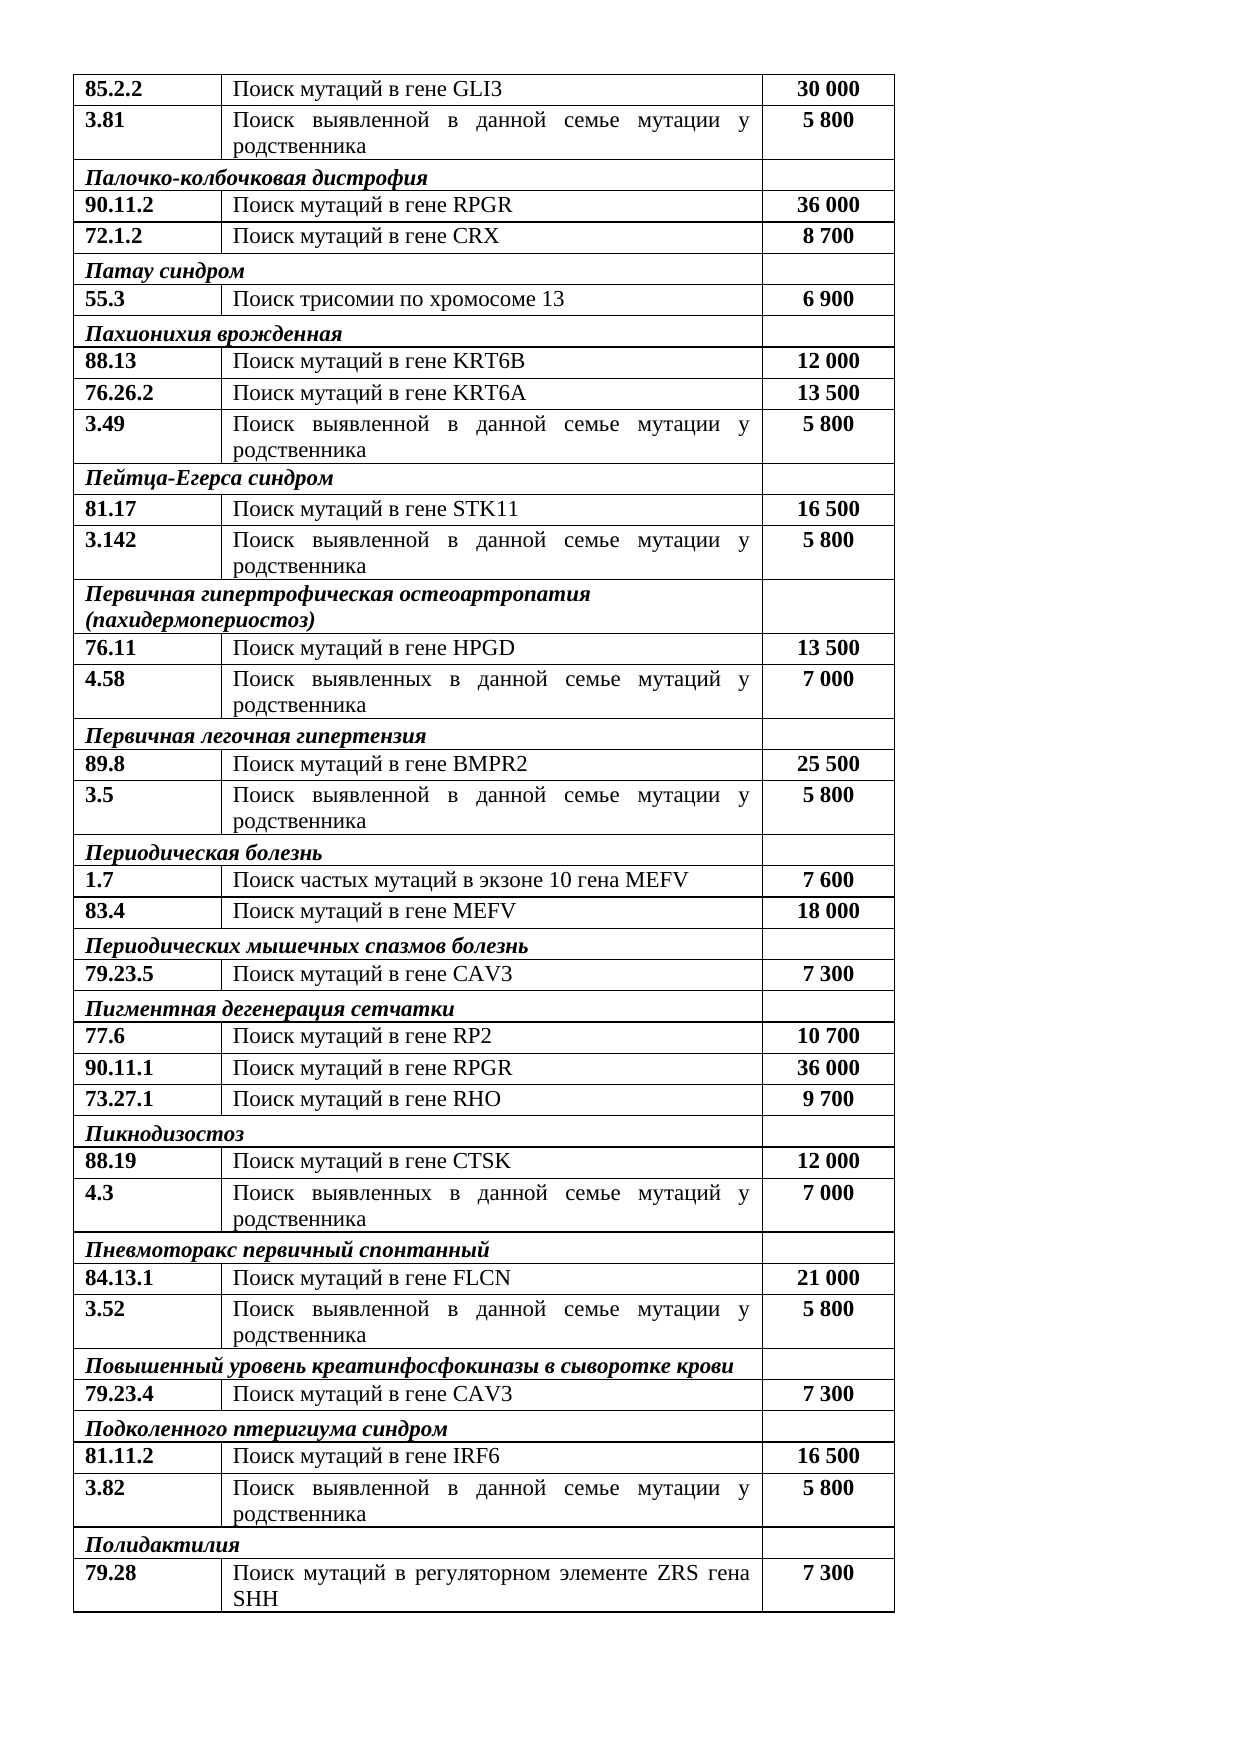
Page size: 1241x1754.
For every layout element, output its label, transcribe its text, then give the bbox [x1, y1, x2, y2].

table_cell 6 900 [763, 285, 894, 315]
table_cell Поиск выявленных в данной семье мутаций у родственника [222, 1179, 762, 1231]
table_cell Поиск мутаций в гене GLI3 [222, 75, 762, 105]
table_cell [763, 1233, 894, 1263]
table_cell 7 000 [763, 1179, 894, 1231]
table_cell 81.17 [74, 495, 221, 525]
table_cell 3.81 [74, 106, 221, 159]
table_cell Патау синдром [74, 254, 762, 284]
table_cell 79.23.4 [74, 1380, 221, 1410]
table_cell [763, 1349, 894, 1379]
table_cell 55.3 [74, 285, 221, 315]
table_cell [763, 1528, 894, 1558]
table_cell 9 700 [763, 1085, 894, 1115]
table_cell 7 300 [763, 960, 894, 990]
table_cell 3.82 [74, 1474, 221, 1526]
table_cell 3.49 [74, 410, 221, 463]
table_cell 16 500 [763, 495, 894, 525]
table_cell 4.3 [74, 1179, 221, 1231]
table_cell Поиск мутаций в гене CAV3 [222, 1380, 762, 1410]
table_cell Периодическая болезнь [74, 835, 762, 865]
table_cell [763, 464, 894, 494]
table_cell Подколенного птеригиума синдром [74, 1411, 762, 1441]
table_cell 77.6 [74, 1023, 221, 1053]
table_cell 30 000 [763, 75, 894, 105]
table_cell 79.23.5 [74, 960, 221, 990]
table_cell Поиск выявленной в данной семье мутации у родственника [222, 526, 762, 579]
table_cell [222, 106, 762, 159]
table_cell Поиск мутаций в гене FLCN [222, 1264, 762, 1294]
table_cell 7 300 [763, 1380, 894, 1410]
table_cell 3.142 [74, 526, 221, 579]
table_cell 81.11.2 [74, 1443, 221, 1473]
table_cell 10 700 [763, 1023, 894, 1053]
table_cell 79.28 [74, 1559, 221, 1611]
table_cell Поиск мутаций в гене CAV3 [222, 960, 762, 990]
table_cell 5 800 [763, 410, 894, 463]
table_cell Поиск выявленных в данной семье мутаций у родственника [222, 665, 762, 718]
table_cell Поиск выявленной в данной семье мутации у родственника [222, 1295, 762, 1348]
table_cell 5 800 [763, 1295, 894, 1348]
table_cell Повышенный уровень креатинфосфокиназы в сыворотке крови [74, 1349, 762, 1379]
table_cell Пикнодизостоз [74, 1116, 762, 1146]
table_cell Пигментная дегенерация сетчатки [74, 991, 762, 1021]
table_cell 5 800 [763, 106, 894, 159]
table_cell Поиск мутаций в гене HPGD [222, 634, 762, 664]
table_cell Периодических мышечных спазмов болезнь [74, 929, 762, 959]
table_cell 88.13 [74, 348, 221, 378]
table_cell Поиск мутаций в регуляторном элементе ZRS гена SHH [222, 1559, 762, 1611]
table_cell 76.26.2 [74, 379, 221, 409]
table_cell Поиск мутаций в гене RHO [222, 1085, 762, 1115]
table_cell 7 600 [763, 866, 894, 896]
table_cell [763, 1411, 894, 1441]
table_cell 16 500 [763, 1443, 894, 1473]
table_cell Поиск мутаций в гене RPGR [222, 1054, 762, 1084]
table_cell [763, 1116, 894, 1146]
table_cell Первичная легочная гипертензия [74, 719, 762, 749]
table_cell 36 000 [763, 191, 894, 221]
table_cell Поиск мутаций в гене RPGR [222, 191, 762, 221]
table_cell Поиск мутаций в гене KRT6A [222, 379, 762, 409]
table_cell Пейтца-Егерса синдром [74, 464, 762, 494]
table_cell [763, 719, 894, 749]
table_cell 4.58 [74, 665, 221, 718]
table_cell 85.2.2 [74, 75, 221, 105]
table_cell [763, 316, 894, 346]
table_cell Полидактилия [74, 1528, 762, 1558]
table_cell 18 000 [763, 898, 894, 928]
table_cell 7 300 [763, 1559, 894, 1611]
table_cell 88.19 [74, 1148, 221, 1178]
table_cell Поиск мутаций в гене KRT6B [222, 348, 762, 378]
table_cell 84.13.1 [74, 1264, 221, 1294]
table_cell 1.7 [74, 866, 221, 896]
table_cell 25 500 [763, 750, 894, 780]
table_cell Поиск трисомии по хромосоме 13 [222, 285, 762, 315]
table_cell 3.5 [74, 781, 221, 834]
table_cell 13 500 [763, 634, 894, 664]
table_cell Поиск мутаций в гене RP2 [222, 1023, 762, 1053]
table_cell Поиск мутаций в гене STK11 [222, 495, 762, 525]
table_cell Поиск мутаций в гене CTSK [222, 1148, 762, 1178]
table_cell Палочко-колбочковая дистрофия [74, 160, 762, 190]
table_cell 13 500 [763, 379, 894, 409]
table_cell [763, 991, 894, 1021]
table_cell [763, 160, 894, 190]
table_cell 5 800 [763, 1474, 894, 1526]
table_cell 76.11 [74, 634, 221, 664]
table_cell Поиск мутаций в гене BMPR2 [222, 750, 762, 780]
table_cell [763, 835, 894, 865]
table_cell 73.27.1 [74, 1085, 221, 1115]
table_cell Пневмоторакс первичный спонтанный [74, 1233, 762, 1263]
table_cell 36 000 [763, 1054, 894, 1084]
table_cell 89.8 [74, 750, 221, 780]
table_cell Поиск частых мутаций в экзоне 10 гена MEFV [222, 866, 762, 896]
table_cell 12 000 [763, 348, 894, 378]
table_cell 12 000 [763, 1148, 894, 1178]
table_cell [222, 1474, 762, 1526]
table_cell 7 000 [763, 665, 894, 718]
table_cell 72.1.2 [74, 223, 221, 253]
table_cell 8 700 [763, 223, 894, 253]
table_cell Поиск выявленной в данной семье мутации у родственника [222, 410, 762, 463]
table_cell 3.52 [74, 1295, 221, 1348]
table_cell Поиск мутаций в гене IRF6 [222, 1443, 762, 1473]
table_cell Первичная гипертрофическая остеоартропатия (пахидермопериостоз) [74, 580, 762, 633]
table_cell Поиск мутаций в гене CRX [222, 223, 762, 253]
table_cell [763, 929, 894, 959]
table_cell Поиск мутаций в гене MEFV [222, 898, 762, 928]
table_cell 83.4 [74, 898, 221, 928]
table_cell Поиск выявленной в данной семье мутации у родственника [222, 781, 762, 834]
table_cell 90.11.2 [74, 191, 221, 221]
table_cell 90.11.1 [74, 1054, 221, 1084]
table_cell 5 800 [763, 526, 894, 579]
table_cell Пахионихия врожденная [74, 316, 762, 346]
table_cell [763, 580, 894, 633]
table_cell 21 000 [763, 1264, 894, 1294]
table_cell 5 800 [763, 781, 894, 834]
table_cell [763, 254, 894, 284]
